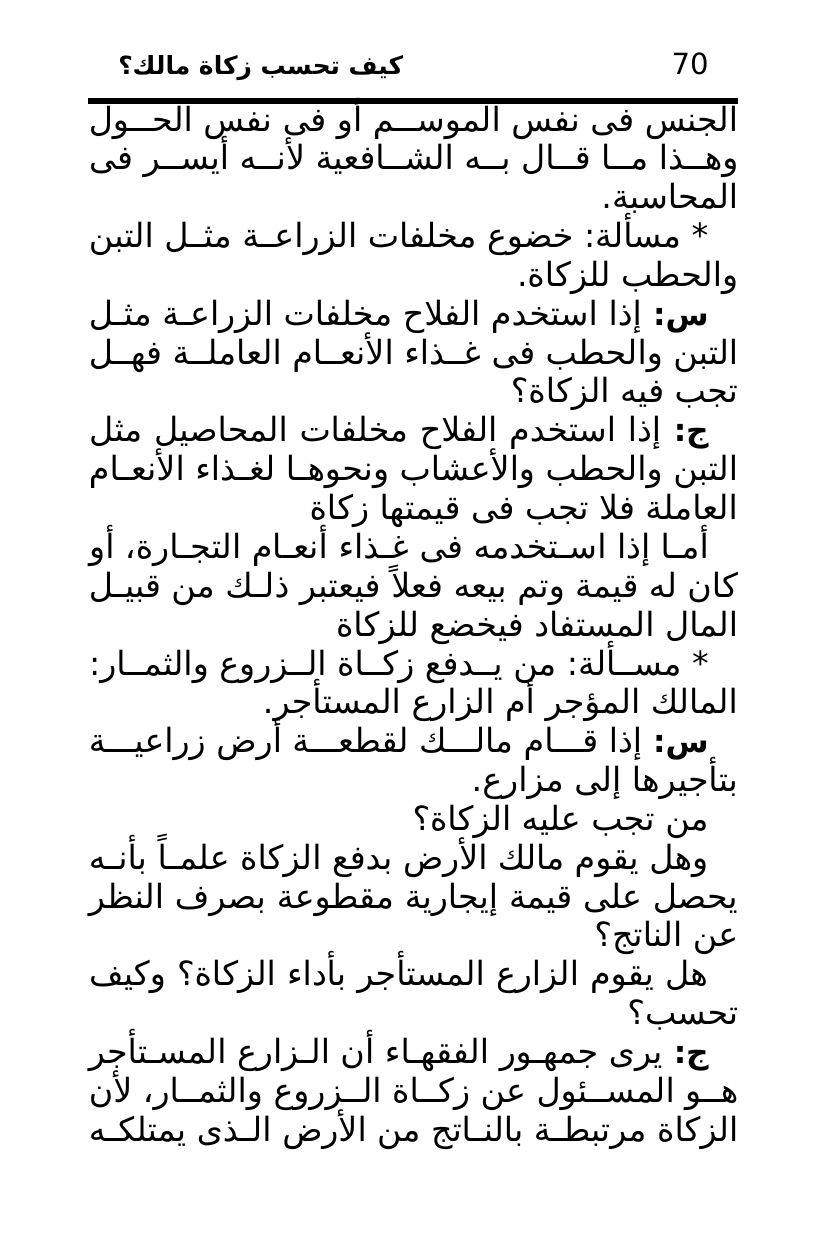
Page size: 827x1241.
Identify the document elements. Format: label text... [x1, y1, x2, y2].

text * مسألة: خضوع مخلفات الزراعة مثل التبن والحطب للزكاة. [89, 217, 738, 294]
title هل يقوم الزارع المستأجر بأداء الزكاة؟ وكيف تحسب؟ [89, 955, 738, 1032]
title من تجب عليه الزكاة؟ [89, 799, 738, 838]
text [89, 1032, 738, 1149]
text س: إذا استخدم الفلاح مخلفات الزراعة مثل التبن والحطب فى غذاء الأنعام العاملة فهل تجب فيه الزكاة؟ [89, 294, 738, 411]
text س: إذا قام مالك لقطعة أرض زراعية بتأجيرها إلى مزارع. [89, 722, 738, 799]
title وهل يقوم مالك الأرض بدفع الزكاة علماً بأنه يحصل على قيمة إيجارية مقطوعة بصرف النظر عن الناتج؟ [89, 838, 738, 955]
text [89, 100, 738, 217]
text * مسألة: من يدفع زكاة الزروع والثمار: المالك المؤجر أم الزارع المستأجر. [89, 644, 738, 722]
text ج: إذا استخدم الفلاح مخلفات المحاصيل مثل التبن والحطب والأعشاب ونحوها لغذاء الأنعام العاملة فلا تجب فى قيمتها زكاة [89, 411, 738, 527]
title أما إذا استخدمه فى غذاء أنعام التجارة، أو كان له قيمة وتم بيعه فعلاً فيعتبر ذلك من قبيل المال المستفاد فيخضع للزكاة [89, 527, 738, 644]
